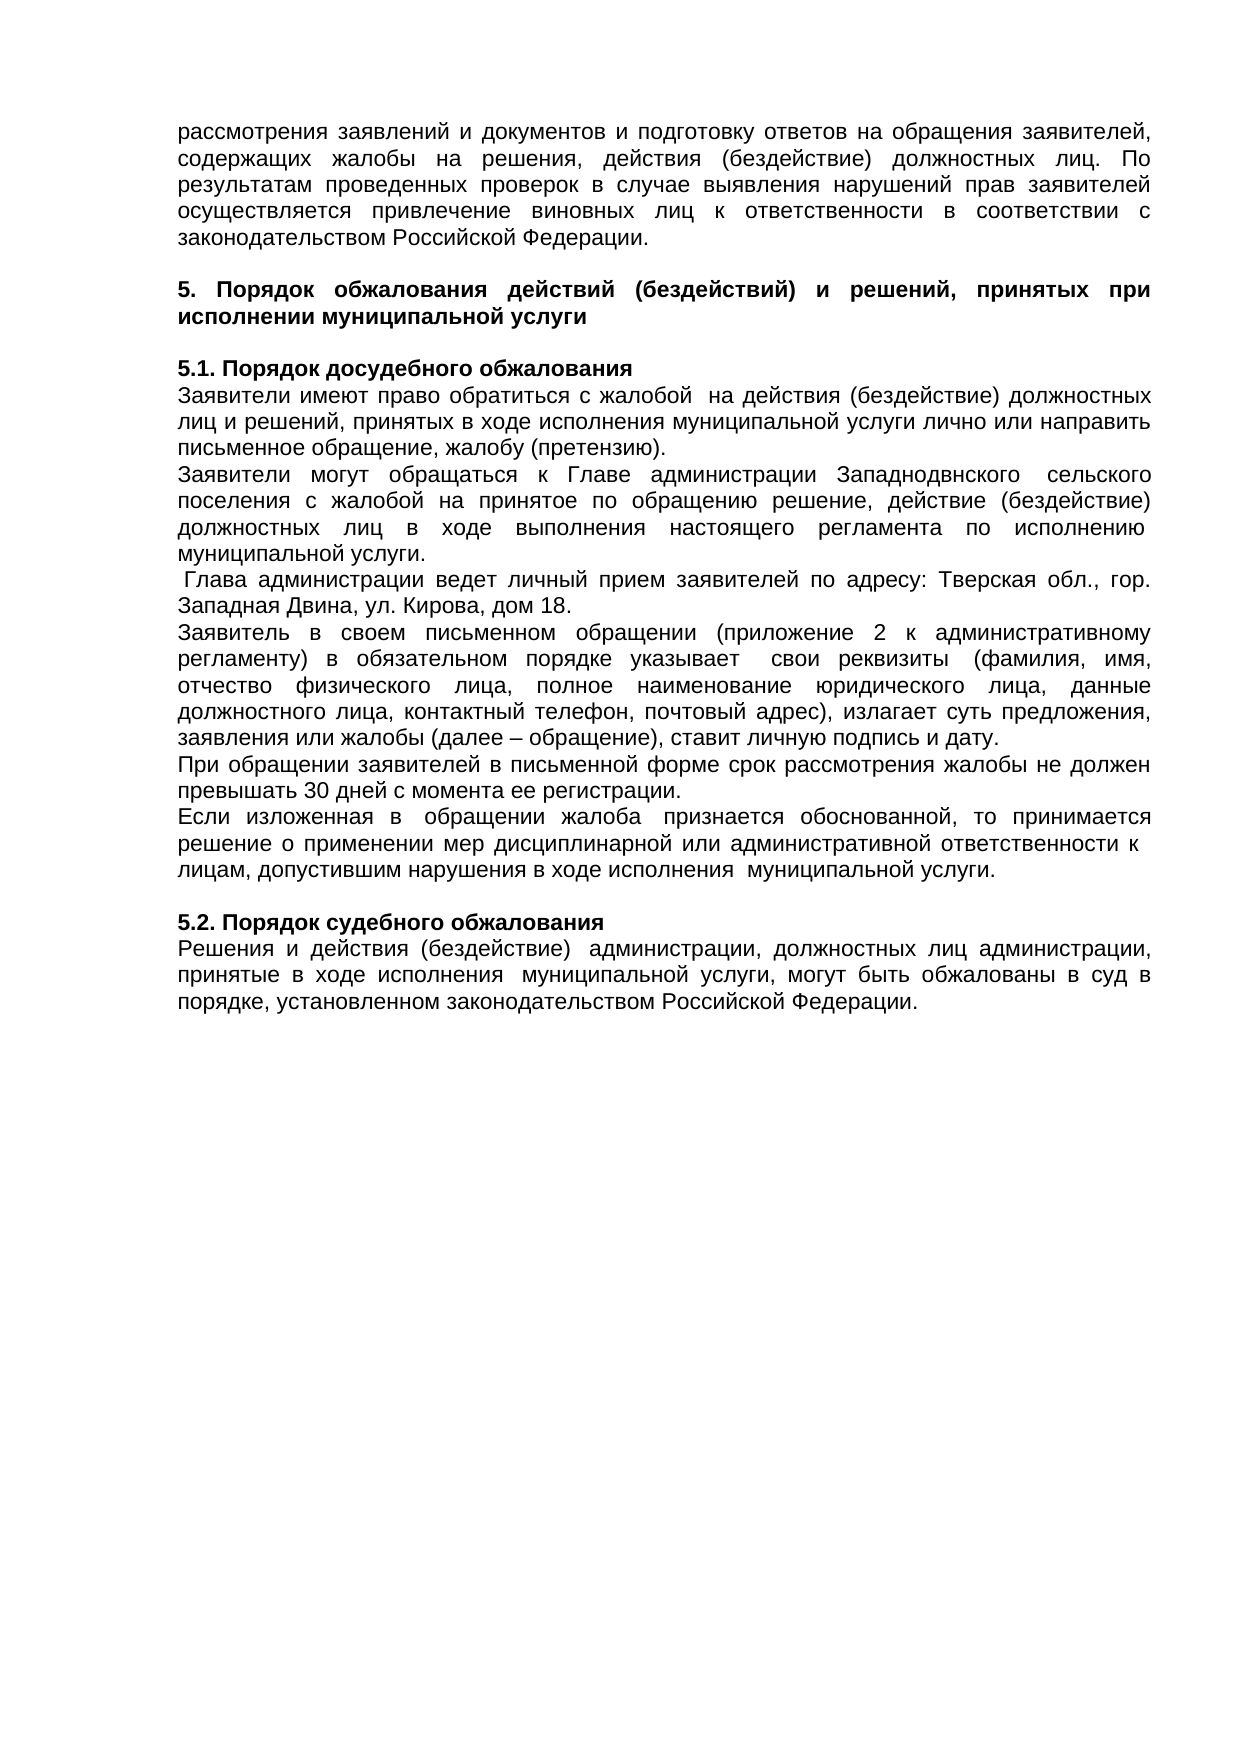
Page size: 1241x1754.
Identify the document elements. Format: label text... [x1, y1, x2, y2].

text Решения и действия (бездействие) администрации, должностных лиц администрации, принятые в ходе исполнения муниципальной услуги, могут быть обжалованы в суд в порядке, установленном законодательством Российской Федерации. [177, 935, 1152, 1014]
text 5.2. Порядок судебного обжалования [177, 909, 1152, 935]
text 5. Порядок обжалования действий (бездействий) и решений, принятых при исполнении муниципальной услуги [177, 276, 1152, 329]
text При обращении заявителей в письменной форме срок рассмотрения жалобы не должен превышать 30 дней с момента ее регистрации. [177, 751, 1152, 803]
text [177, 118, 1152, 250]
text Заявители могут обращаться к Главе администрации Западнодвнского сельского поселения с жалобой на принятое по обращению решение, действие (бездействие) должностных лиц в ходе выполнения настоящего регламента по исполнению муниципальной услуги. [177, 461, 1152, 566]
text Если изложенная в обращении жалоба признается обоснованной, то принимается решение о применении мер дисциплинарной или административной ответственности к лицам, допустившим нарушения в ходе исполнения муниципальной услуги. [177, 803, 1152, 882]
text Заявители имеют право обратиться с жалобой на действия (бездействие) должностных лиц и решений, принятых в ходе исполнения муниципальной услуги лично или направить письменное обращение, жалобу (претензию). [177, 382, 1152, 461]
text Заявитель в своем письменном обращении (приложение 2 к административному регламенту) в обязательном порядке указывает свои реквизиты (фамилия, имя, отчество физического лица, полное наименование юридического лица, данные должностного лица, контактный телефон, почтовый адрес), излагает суть предложения, заявления или жалобы (далее – обращение), ставит личную подпись и дату. [177, 619, 1152, 751]
text Глава администрации ведет личный прием заявителей по адресу: Тверская обл., гор. Западная Двина, ул. Кирова, дом 18. [177, 566, 1152, 619]
text 5.1. Порядок досудебного обжалования [177, 355, 1152, 382]
